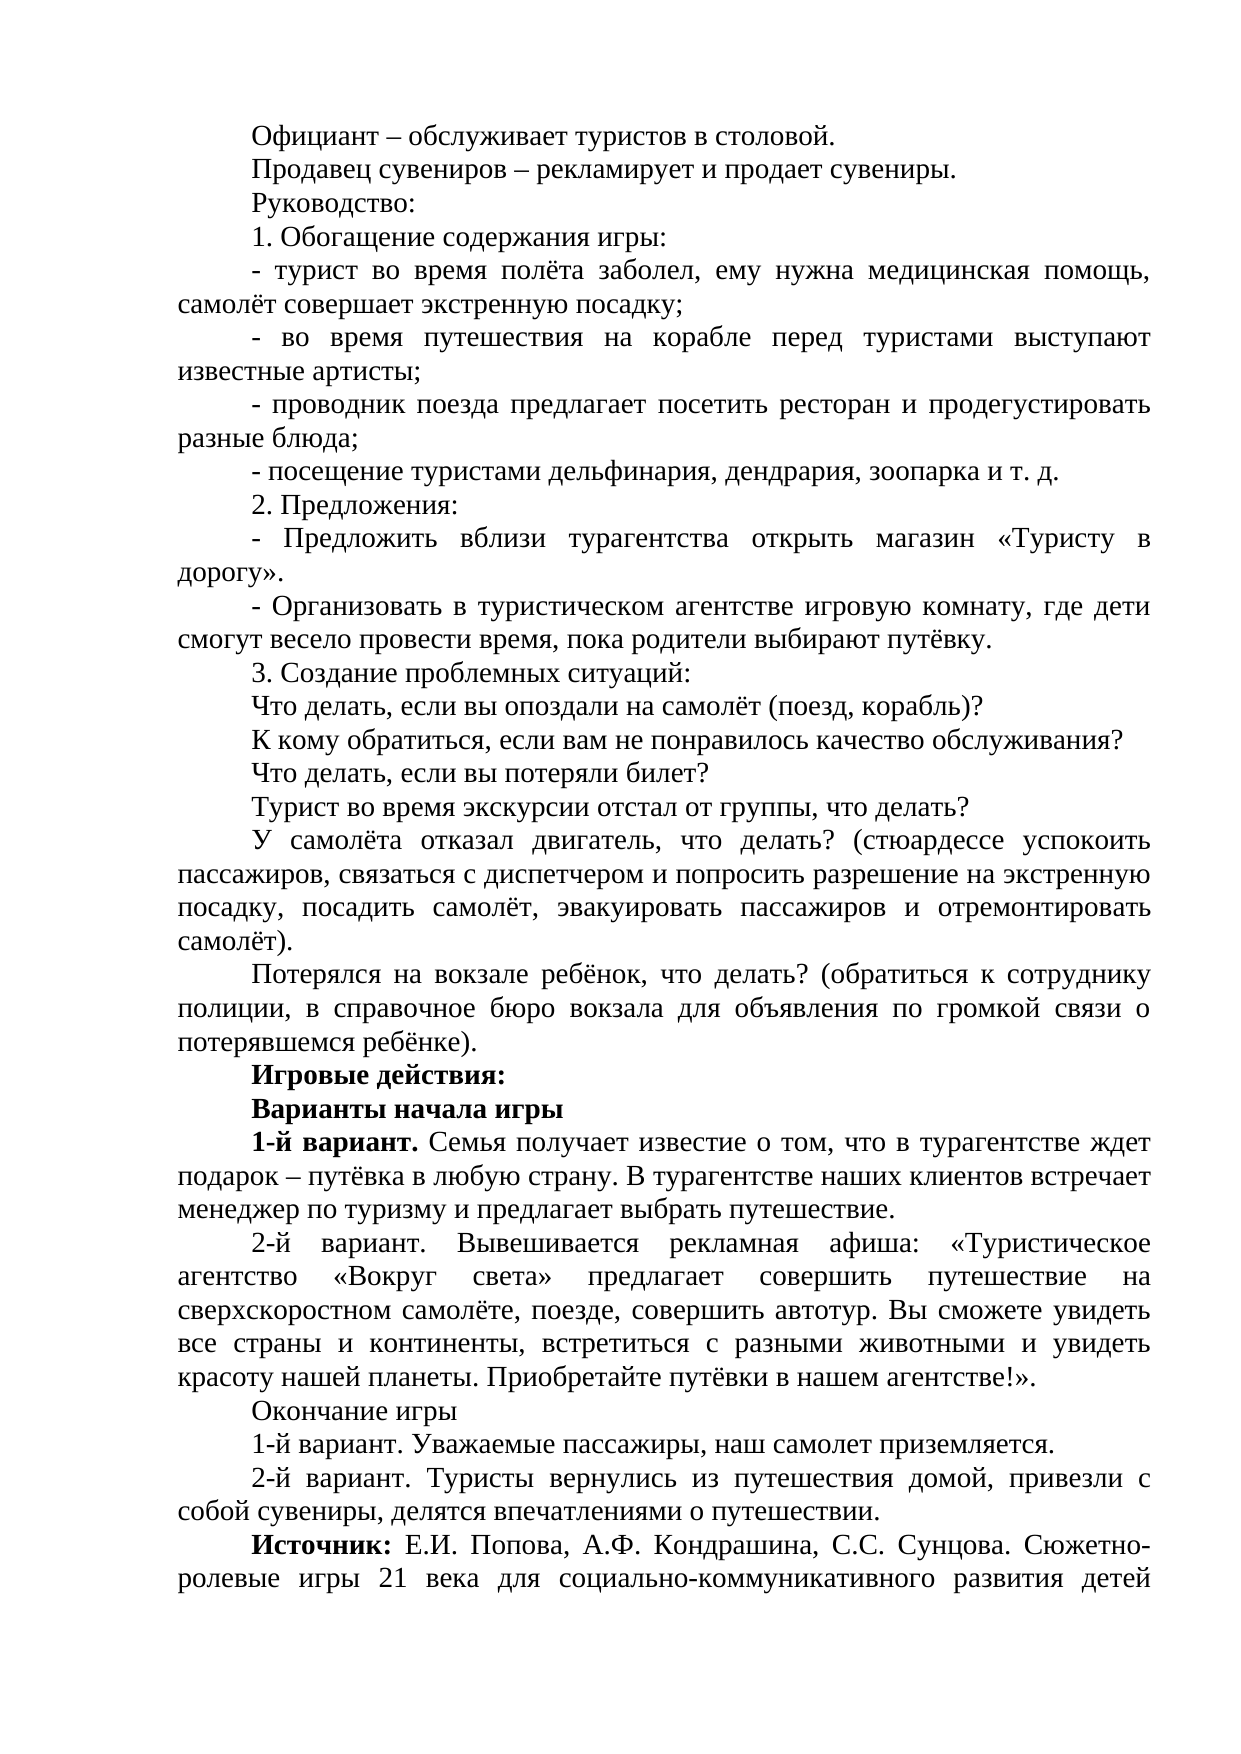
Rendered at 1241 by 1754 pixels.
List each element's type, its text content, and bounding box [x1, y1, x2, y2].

text У самолёта отказал двигатель, что делать? (стюардессе успокоить пассажиров, связаться с диспетчером и попросить разрешение на экстренную посадку, посадить самолёт, эвакуировать пассажиров и отремонтировать самолёт). [177, 822, 1152, 957]
text - во время путешествия на корабле перед туристами выступают известные артисты; [177, 319, 1152, 386]
text 3. Создание проблемных ситуаций: [177, 655, 1152, 688]
text 1-й вариант. Уважаемые пассажиры, наш самолет приземляется. [177, 1426, 1152, 1460]
text 2. Предложения: [177, 487, 1152, 521]
text Что делать, если вы потеряли билет? [177, 755, 1152, 789]
text Руководство: [177, 185, 1152, 219]
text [177, 1527, 1152, 1594]
text К кому обратиться, если вам не понравилось качество обслуживания? [177, 722, 1152, 755]
text - турист во время полёта заболел, ему нужна медицинская помощь, самолёт совершает экстренную посадку; [177, 252, 1152, 319]
text - посещение туристами дельфинария, дендрария, зоопарка и т. д. [177, 453, 1152, 487]
text Игровые действия: [177, 1057, 1152, 1091]
text Официант – обслуживает туристов в столовой. [177, 118, 1152, 152]
text Потерялся на вокзале ребёнок, что делать? (обратиться к сотруднику полиции, в справочное бюро вокзала для объявления по громкой связи о потерявшемся ребёнке). [177, 957, 1152, 1057]
text 1. Обогащение содержания игры: [177, 219, 1152, 252]
text Что делать, если вы опоздали на самолёт (поезд, корабль)? [177, 688, 1152, 722]
text - Организовать в туристическом агентстве игровую комнату, где дети смогут весело провести время, пока родители выбирают путёвку. [177, 588, 1152, 655]
text 2-й вариант. Вывешивается рекламная афиша: «Туристическое агентство «Вокруг света» предлагает совершить путешествие на сверхскоростном самолёте, поезде, совершить автотур. Вы сможете увидеть все страны и континенты, встретиться с разными животными и увидеть красоту нашей планеты. Приобретайте путёвки в нашем агентстве!». [177, 1225, 1152, 1393]
text - Предложить вблизи турагентства открыть магазин «Туристу в дорогу». [177, 521, 1152, 588]
text 2-й вариант. Туристы вернулись из путешествия домой, привезли с собой сувениры, делятся впечатлениями о путешествии. [177, 1460, 1152, 1527]
text Турист во время экскурсии отстал от группы, что делать? [177, 789, 1152, 822]
text Окончание игры [177, 1393, 1152, 1426]
text - проводник поезда предлагает посетить ресторан и продегустировать разные блюда; [177, 386, 1152, 453]
text Варианты начала игры [177, 1091, 1152, 1124]
text Продавец сувениров – рекламирует и продает сувениры. [177, 152, 1152, 185]
text 1-й вариант. Семья получает известие о том, что в турагентстве ждет подарок – путёвка в любую страну. В турагентстве наших клиентов встречает менеджер по туризму и предлагает выбрать путешествие. [177, 1124, 1152, 1225]
